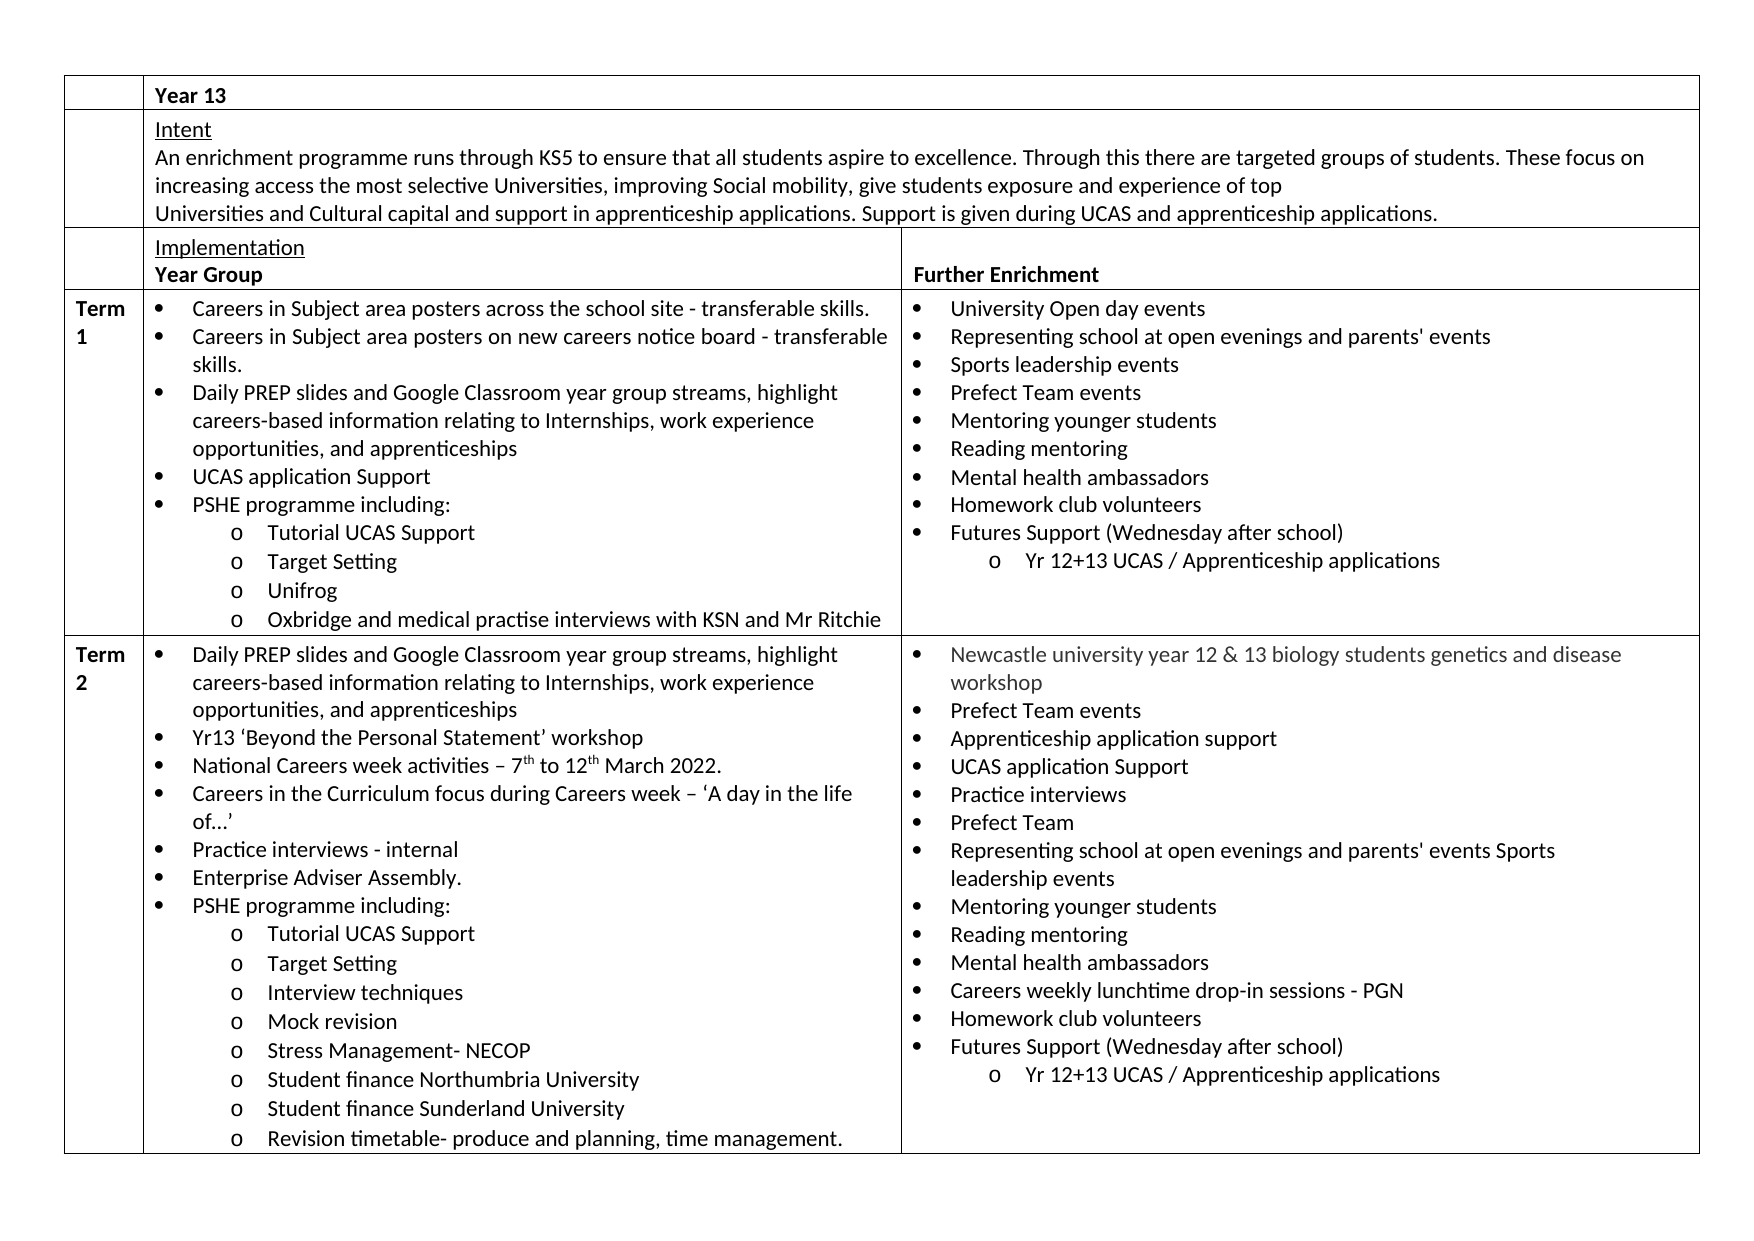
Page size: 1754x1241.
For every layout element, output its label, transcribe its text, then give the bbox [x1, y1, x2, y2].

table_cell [144, 636, 901, 1153]
table_cell Term 2 [65, 636, 143, 1153]
table_cell Implementation Year Group [144, 228, 901, 289]
table_header Year 13 [144, 76, 1699, 109]
table_cell [65, 228, 143, 289]
table_cell Intent An enrichment programme runs through KS5 to ensure that all students aspire to excellence. Through this there are targeted groups of students. These focus on increasing access the most selective Universities, improving Social mobility, give students exposure and experience of top Universities and Cultural capital and support in apprenticeship applications. Support is given during UCAS and apprenticeship applications. [144, 110, 1699, 227]
table_cell Careers in Subject area posters across the school site - transferable skills. Careers in Subject area posters on new careers notice board - transferable skills. Daily PREP slides and Google Classroom year group streams, highlight careers-based information relating to Internships, work experience opportunities, and apprenticeships UCAS application Support PSHE programme including: Tutorial UCAS Support Target Setting Unifrog Oxbridge and medical practise interviews with KSN and Mr Ritchie [144, 290, 901, 634]
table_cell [902, 636, 1699, 1153]
table_header [65, 76, 143, 109]
table_cell University Open day events Representing school at open evenings and parents' events Sports leadership events Prefect Team events Mentoring younger students Reading mentoring Mental health ambassadors Homework club volunteers Futures Support (Wednesday after school) Yr 12+13 UCAS / Apprenticeship applications [902, 290, 1699, 634]
table_cell [65, 110, 143, 227]
table_cell Term 1 [65, 290, 143, 634]
table_cell Further Enrichment [902, 228, 1699, 289]
